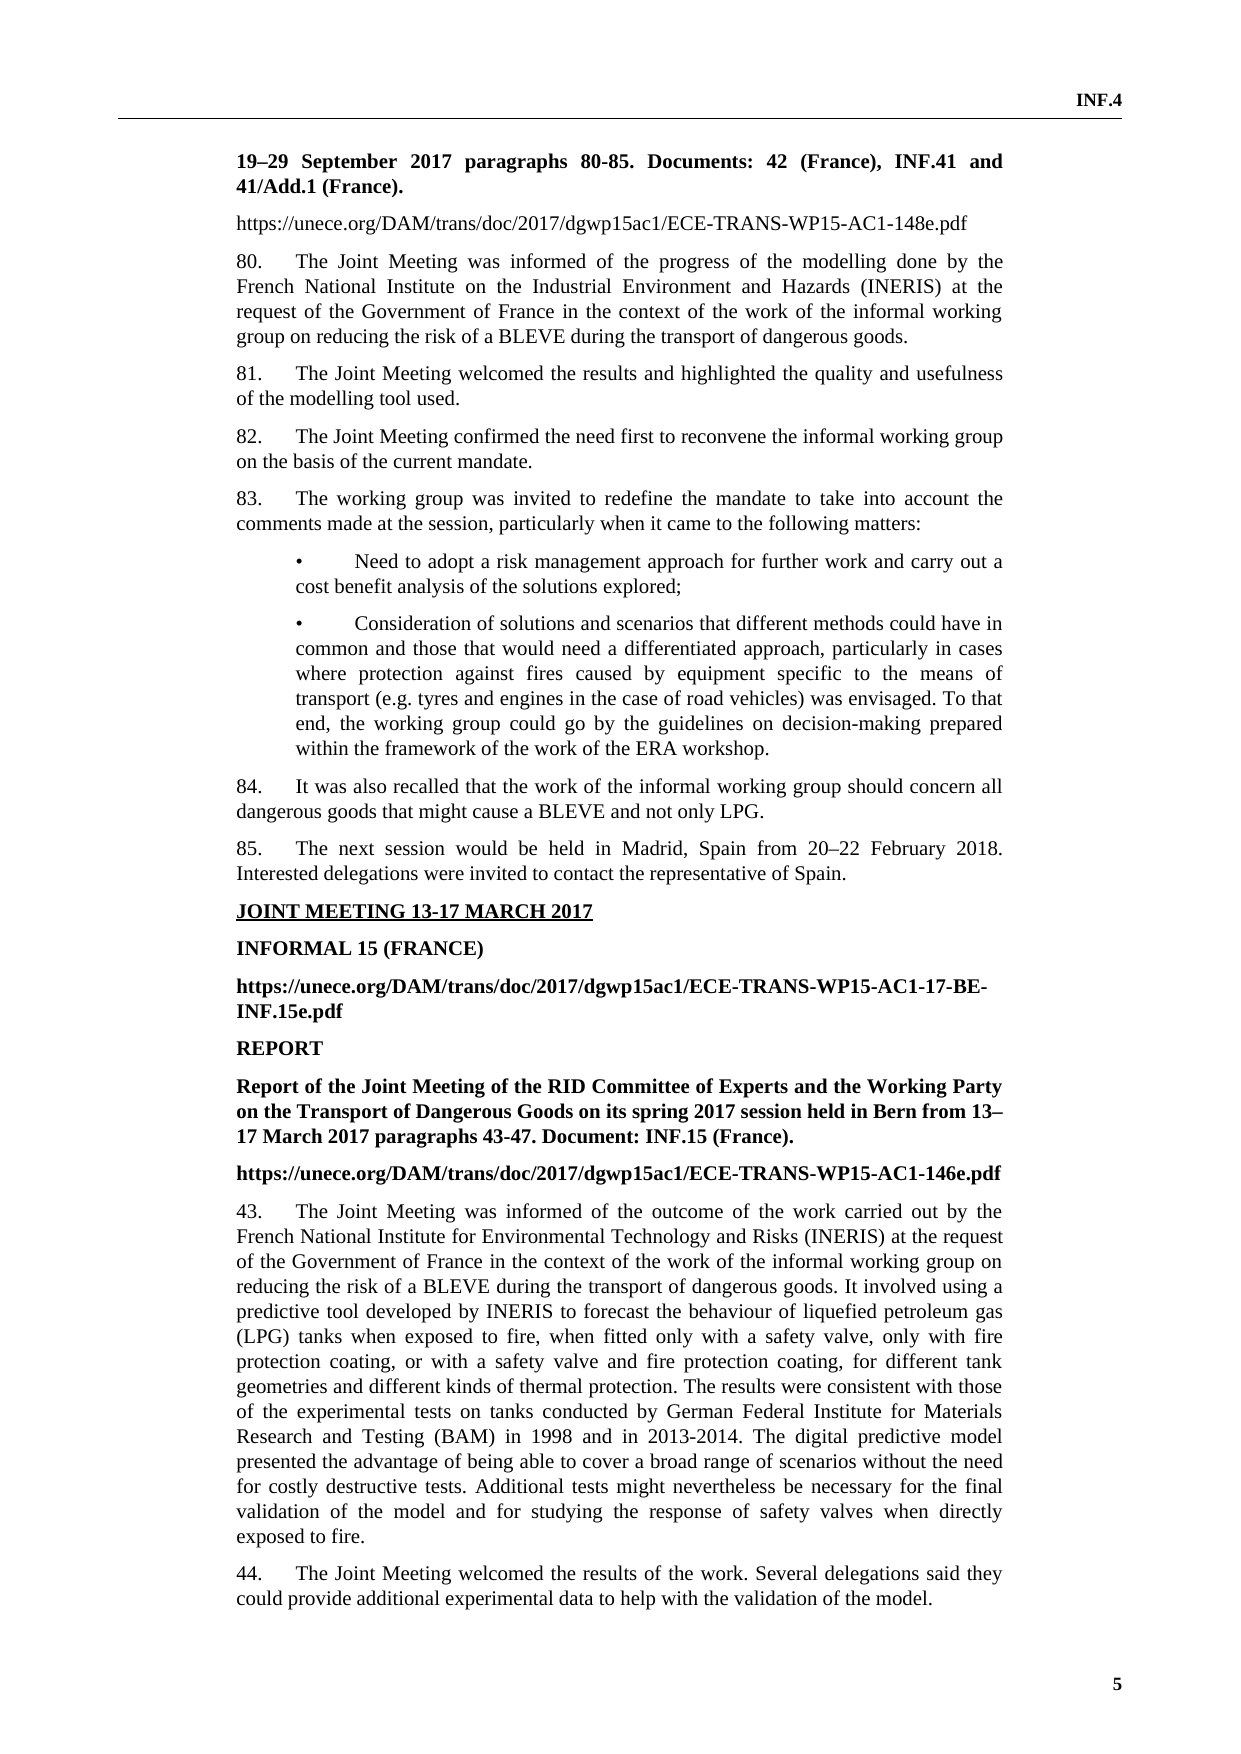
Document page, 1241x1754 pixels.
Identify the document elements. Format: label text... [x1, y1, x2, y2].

text https://unece.org/DAM/trans/doc/2017/dgwp15ac1/ECE-TRANS-WP15-AC1-148e.pdf [236, 210, 1004, 235]
text 44. The Joint Meeting welcomed the results of the work. Several delegations said they could provide additional experimental data to help with the validation of the model. [236, 1560, 1004, 1610]
text JOINT MEETING 13-17 MARCH 2017 [236, 898, 1004, 923]
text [236, 148, 1004, 198]
text 82. The Joint Meeting confirmed the need first to reconvene the informal working group on the basis of the current mandate. [236, 423, 1004, 473]
text 85. The next session would be held in Madrid, Spain from 20–22 February 2018. Interested delegations were invited to contact the representative of Spain. [236, 835, 1004, 885]
text • Consideration of solutions and scenarios that different methods could have in common and those that would need a differentiated approach, particularly in cases where protection against fires caused by equipment specific to the means of transport (e.g. tyres and engines in the case of road vehicles) was envisaged. To that end, the working group could go by the guidelines on decision-making prepared within the framework of the work of the ERA workshop. [295, 610, 1004, 760]
text Report of the Joint Meeting of the RID Committee of Experts and the Working Party on the Transport of Dangerous Goods on its spring 2017 session held in Bern from 13–17 March 2017 paragraphs 43-47. Document: INF.15 (France). [236, 1073, 1004, 1148]
text 84. It was also recalled that the work of the informal working group should concern all dangerous goods that might cause a BLEVE and not only LPG. [236, 773, 1004, 823]
text • Need to adopt a risk management approach for further work and carry out a cost benefit analysis of the solutions explored; [295, 548, 1004, 598]
text 81. The Joint Meeting welcomed the results and highlighted the quality and usefulness of the modelling tool used. [236, 360, 1004, 410]
text 43. The Joint Meeting was informed of the outcome of the work carried out by the French National Institute for Environmental Technology and Risks (INERIS) at the request of the Government of France in the context of the work of the informal working group on reducing the risk of a BLEVE during the transport of dangerous goods. It involved using a predictive tool developed by INERIS to forecast the behaviour of liquefied petroleum gas (LPG) tanks when exposed to fire, when fitted only with a safety valve, only with fire protection coating, or with a safety valve and fire protection coating, for different tank geometries and different kinds of thermal protection. The results were consistent with those of the experimental tests on tanks conducted by German Federal Institute for Materials Research and Testing (BAM) in 1998 and in 2013-2014. The digital predictive model presented the advantage of being able to cover a broad range of scenarios without the need for costly destructive tests. Additional tests might nevertheless be necessary for the final validation of the model and for studying the response of safety valves when directly exposed to fire. [236, 1198, 1004, 1548]
text REPORT [236, 1035, 1004, 1060]
text INFORMAL 15 (FRANCE) [236, 935, 1004, 960]
text 80. The Joint Meeting was informed of the progress of the modelling done by the French National Institute on the Industrial Environment and Hazards (INERIS) at the request of the Government of France in the context of the work of the informal working group on reducing the risk of a BLEVE during the transport of dangerous goods. [236, 248, 1004, 348]
text 83. The working group was invited to redefine the mandate to take into account the comments made at the session, particularly when it came to the following matters: [236, 485, 1004, 535]
text https://unece.org/DAM/trans/doc/2017/dgwp15ac1/ECE-TRANS-WP15-AC1-17-BE-INF.15e.pdf [236, 973, 1004, 1023]
text https://unece.org/DAM/trans/doc/2017/dgwp15ac1/ECE-TRANS-WP15-AC1-146e.pdf [236, 1160, 1004, 1185]
